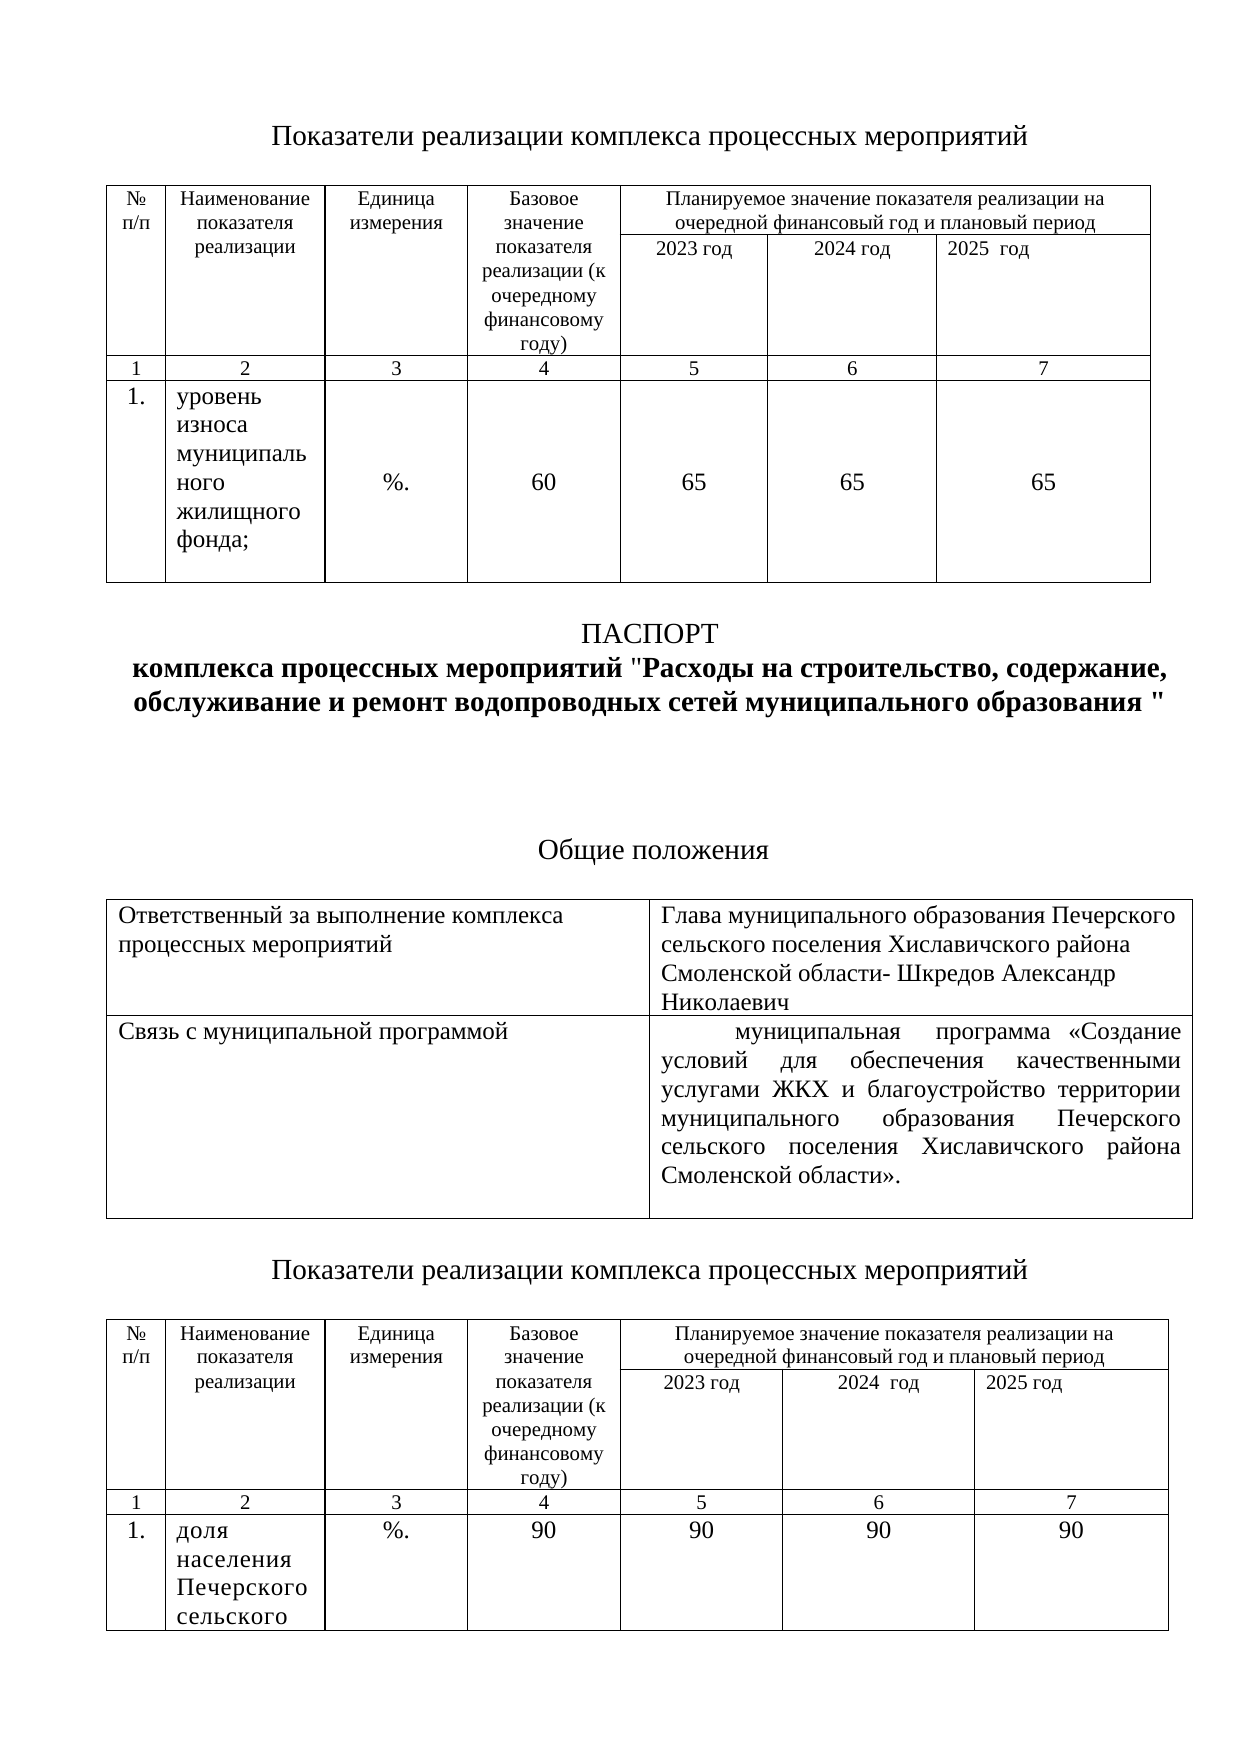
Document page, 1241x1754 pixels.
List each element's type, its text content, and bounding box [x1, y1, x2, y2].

table_cell 7 [975, 1490, 1168, 1514]
table_cell 2025 год [975, 1370, 1168, 1489]
table_cell 90 [468, 1515, 620, 1630]
table_cell Связь с муниципальной программой [107, 1016, 649, 1218]
table_cell 60 [468, 381, 620, 582]
table_cell 1 [107, 356, 165, 380]
table_cell 5 [621, 1490, 782, 1514]
table_cell 4 [468, 356, 620, 380]
text ПАСПОРТ [118, 617, 1181, 650]
table_header Единица измерения [326, 186, 467, 355]
table_cell 90 [783, 1515, 974, 1630]
table_cell %. [326, 381, 467, 582]
table_cell 65 [937, 381, 1150, 582]
table_header Планируемое значение показателя реализации на очередной финансовый год и плановый период [621, 186, 1150, 234]
table_header Планируемое значение показателя реализации на очередной финансовый год и плановый период [621, 1320, 1168, 1368]
table_cell 1 [107, 1490, 165, 1514]
table_cell 1. [107, 1515, 165, 1630]
table_cell 3 [326, 356, 467, 380]
table_cell 5 [621, 356, 767, 380]
table_cell 2 [166, 1490, 324, 1514]
table_cell 90 [621, 1515, 782, 1630]
text комплекса процессных мероприятий "Расходы на строительство, содержание, обслуживание и ремонт водопроводных сетей муниципального образования " [118, 650, 1181, 717]
table_header Наименование показателя реализации [166, 186, 324, 355]
table_cell 2023 год [621, 235, 767, 355]
table_cell 65 [621, 381, 767, 582]
text Показатели реализации комплекса процессных мероприятий [118, 118, 1181, 152]
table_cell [166, 1515, 324, 1630]
table_header Базовое значение показателя реализации (к очередному финансовому году) [468, 1320, 620, 1489]
table_cell муниципальная программа «Создание условий для обеспечения качественными услугами ЖКХ и благоустройство территории муниципального образования Печерского сельского поселения Хиславичского района Смоленской области». [650, 1016, 1192, 1218]
table_header № п/п [107, 1320, 165, 1489]
table_cell 2024 год [768, 235, 936, 355]
table_cell 90 [975, 1515, 1168, 1630]
table_header Ответственный за выполнение комплекса процессных мероприятий [107, 900, 649, 1015]
table_cell 3 [326, 1490, 467, 1514]
table_cell 1. [107, 381, 165, 582]
table_cell 7 [937, 356, 1150, 380]
table_header Наименование показателя реализации [166, 1320, 324, 1489]
table_cell 6 [783, 1490, 974, 1514]
table_cell 2 [166, 356, 324, 380]
table_cell 4 [468, 1490, 620, 1514]
table_cell 65 [768, 381, 936, 582]
table_header Базовое значение показателя реализации (к очередному финансовому году) [468, 186, 620, 355]
table_cell уровень износа муниципального жилищного фонда; [166, 381, 324, 582]
table_header Единица измерения [326, 1320, 467, 1489]
table_header Глава муниципального образования Печерского сельского поселения Хиславичского района Смоленской области- Шкредов Александр Николаевич [650, 900, 1192, 1015]
table_header № п/п [107, 186, 165, 355]
text Показатели реализации комплекса процессных мероприятий [118, 1252, 1181, 1286]
table_cell 2023 год [621, 1370, 782, 1489]
table_cell 2024 год [783, 1370, 974, 1489]
table_cell 2025 год [937, 235, 1150, 355]
table_cell %. [326, 1515, 467, 1630]
table_cell 6 [768, 356, 936, 380]
text Общие положения [118, 832, 1181, 866]
